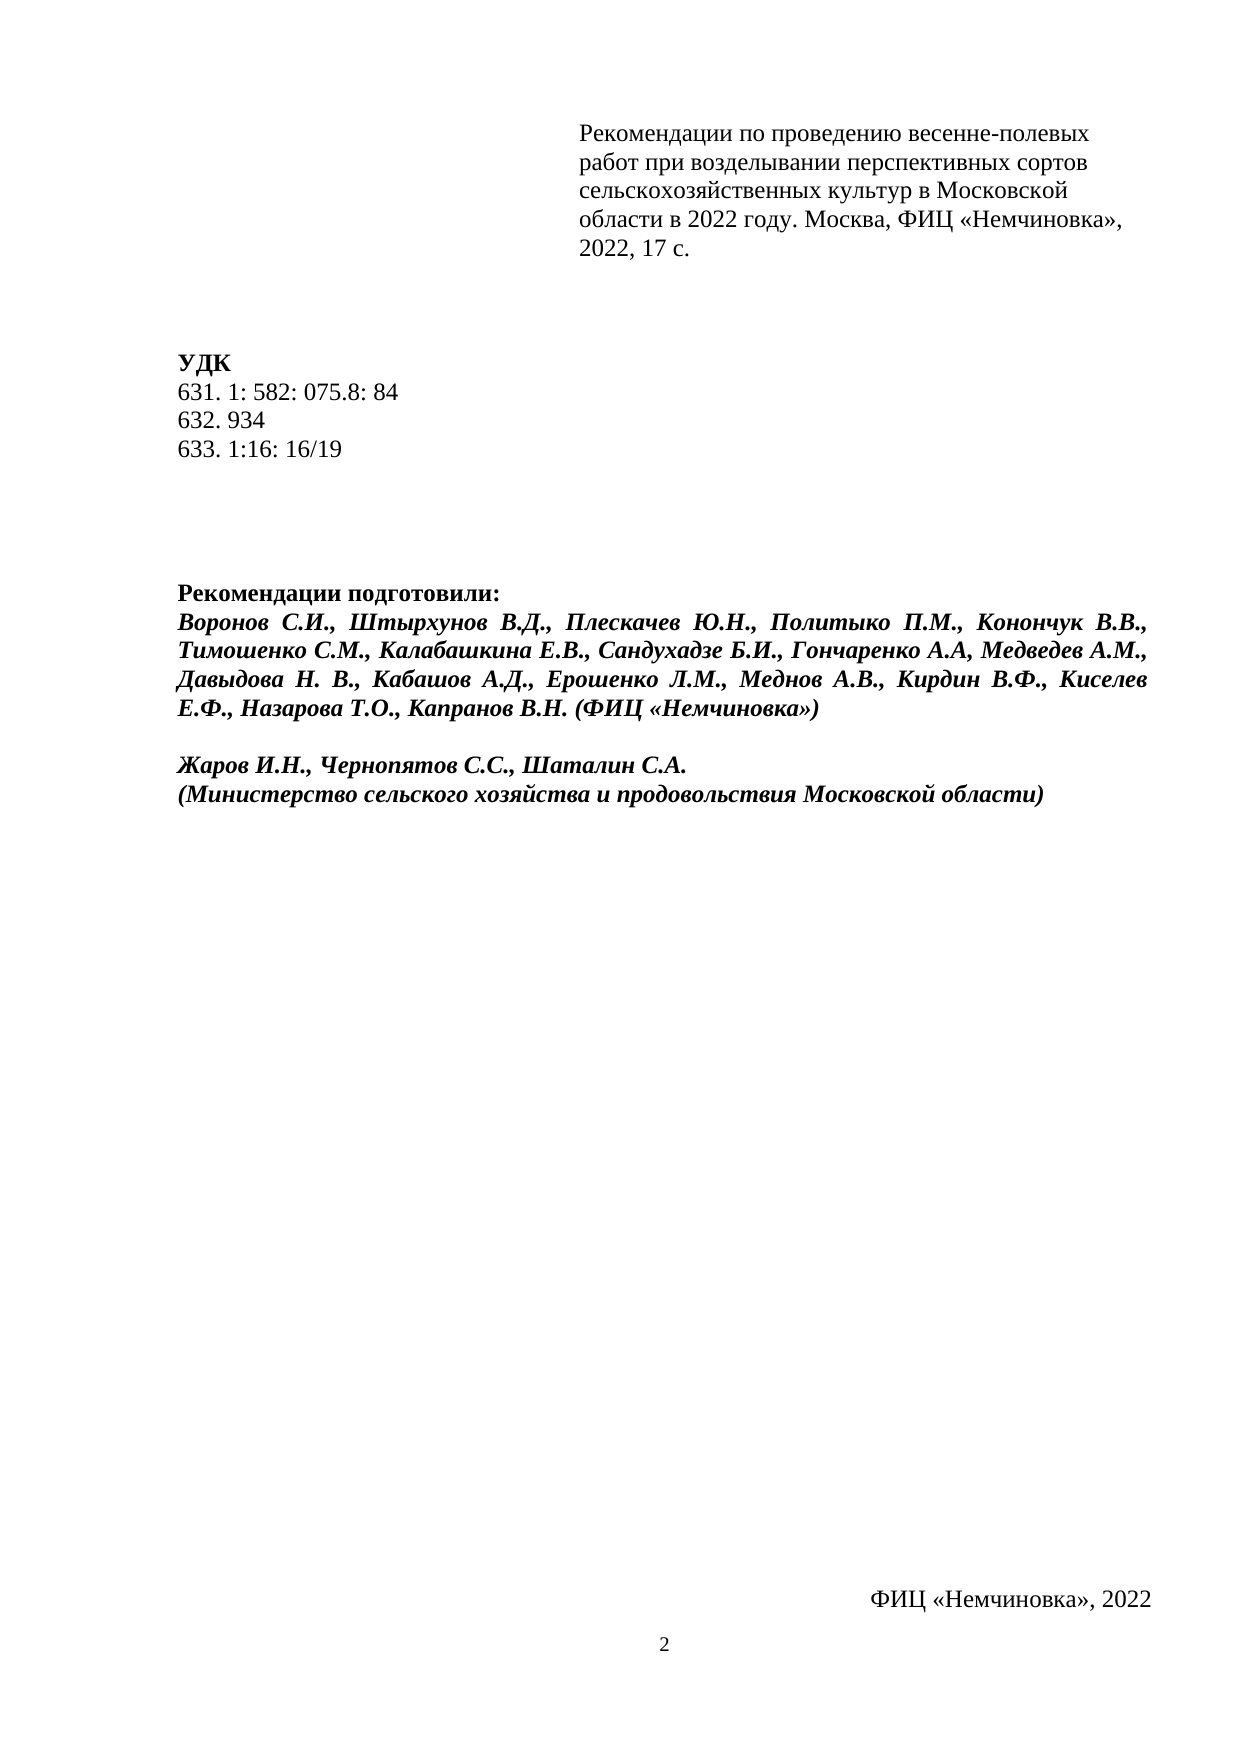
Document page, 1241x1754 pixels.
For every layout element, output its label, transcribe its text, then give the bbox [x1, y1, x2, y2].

text (Министерство сельского хозяйства и продовольствия Московской области) [177, 779, 1152, 808]
text Жаров И.Н., Чернопятов С.С., Шаталин С.А. [177, 751, 1152, 779]
text 633. 1:16: 16/19 [177, 434, 1152, 463]
text ФИЦ «Немчиновка», 2022 [177, 1584, 1152, 1613]
text 631. 1: 582: 075.8: 84 [177, 377, 1152, 406]
text Рекомендации по проведению весенне-полевых работ при возделывании перспективных сортов сельскохозяйственных культур в Московской области в 2022 году. Москва, ФИЦ «Немчиновка», 2022, 17 с. [579, 118, 1152, 262]
text Рекомендации подготовили: [177, 578, 1152, 607]
text 632. 934 [177, 406, 1152, 434]
text УДК [177, 348, 1152, 377]
text Воронов С.И., Штырхунов В.Д., Плескачев Ю.Н., Политыко П.М., Конончук В.В., Тимошенко С.М., Калабашкина Е.В., Сандухадзе Б.И., Гончаренко А.А, Медведев А.М., Давыдова Н. В., Кабашов А.Д., Ерошенко Л.М., Меднов А.В., Кирдин В.Ф., Киселев Е.Ф., Назарова Т.О., Капранов В.Н. (ФИЦ «Немчиновка») [177, 607, 1152, 722]
